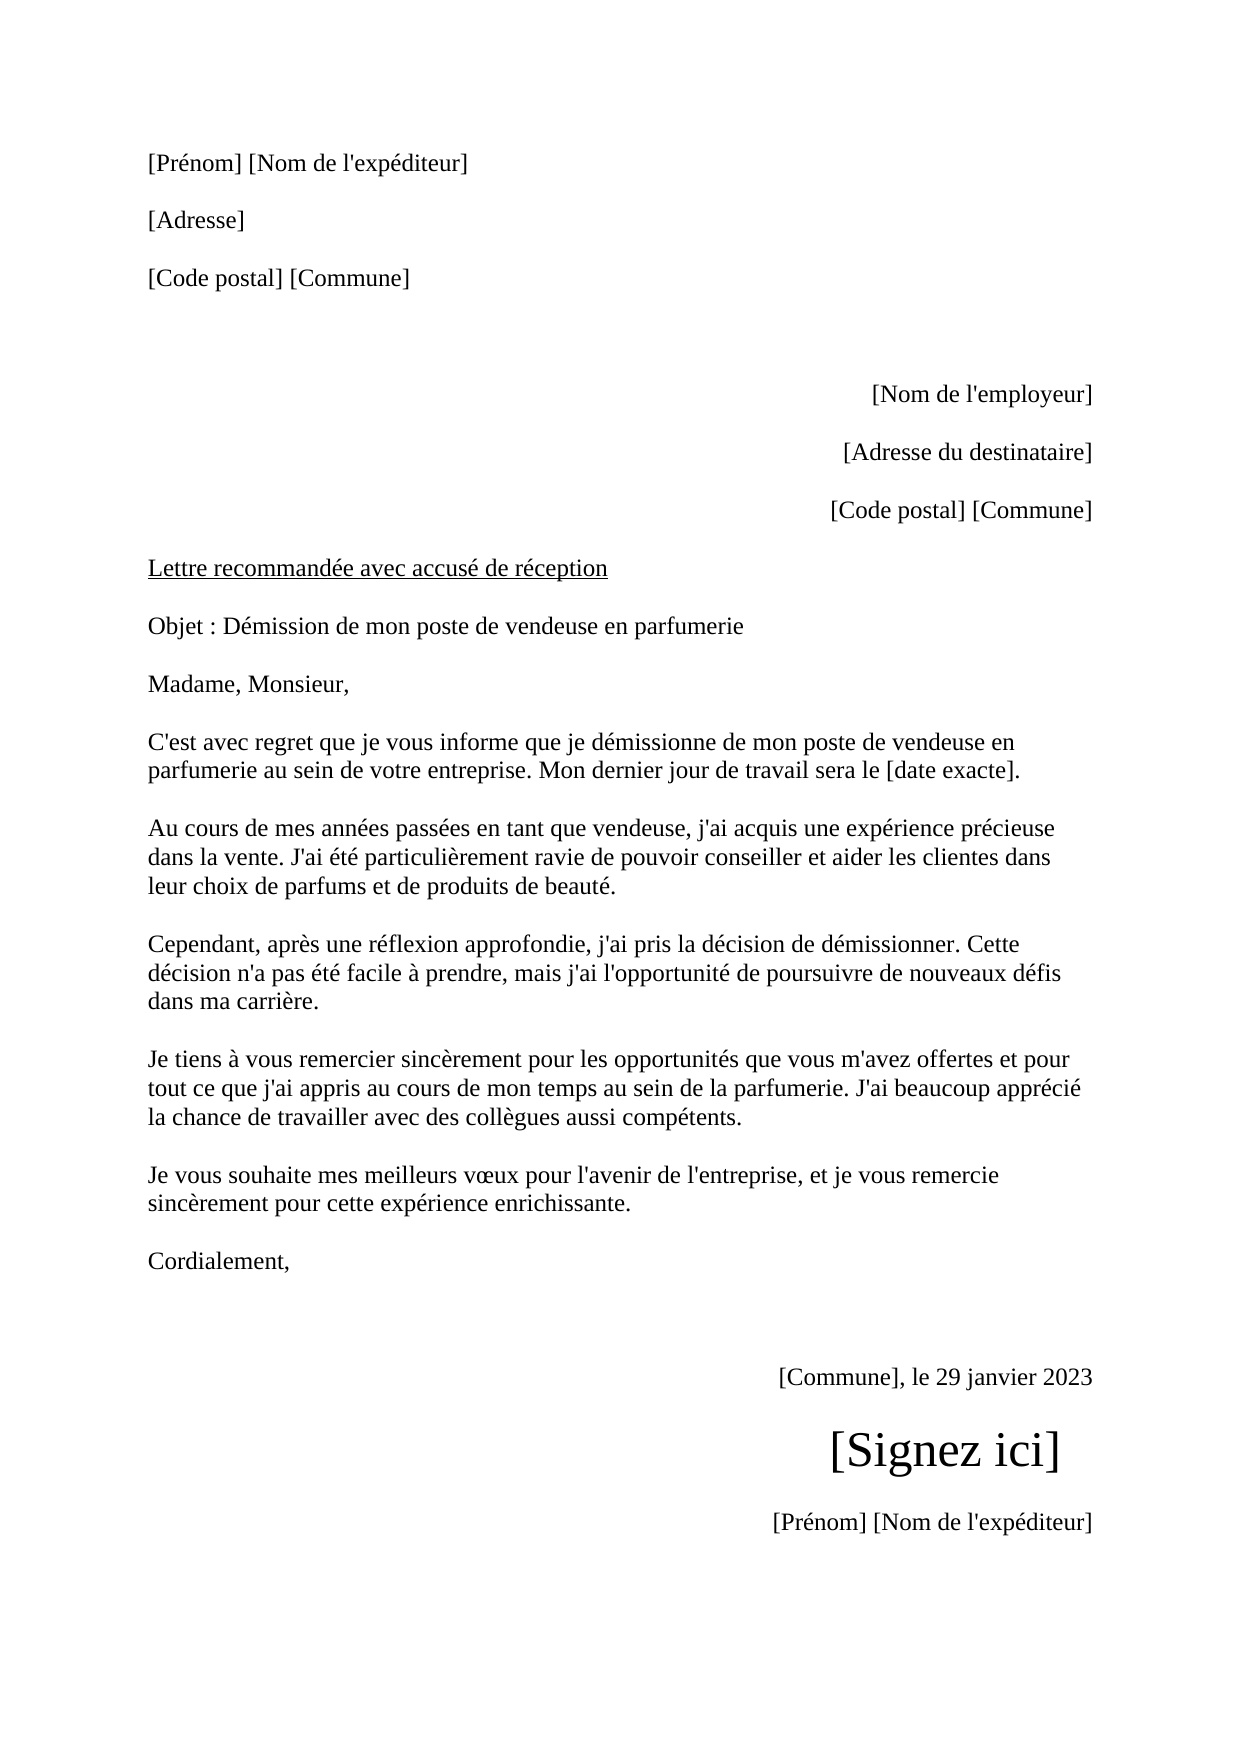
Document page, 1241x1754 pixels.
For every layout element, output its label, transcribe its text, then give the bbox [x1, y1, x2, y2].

text [Adresse] [148, 206, 1093, 234]
text [Prénom] [Nom de l'expéditeur] [148, 148, 1093, 176]
text [Signez ici] [148, 1420, 1093, 1478]
text Cependant, après une réflexion approfondie, j'ai pris la décision de démissionner. Cette décision n'a pas été facile à prendre, mais j'ai l'opportunité de poursuivre de nouveaux défis dans ma carrière. [148, 929, 1093, 1015]
text Je tiens à vous remercier sincèrement pour les opportunités que vous m'avez offertes et pour tout ce que j'ai appris au cours de mon temps au sein de la parfumerie. J'ai beaucoup apprécié la chance de travailler avec des collègues aussi compétents. [148, 1044, 1093, 1131]
text [Code postal] [Commune] [148, 495, 1093, 524]
text Cordialement, [148, 1246, 1093, 1275]
text Au cours de mes années passées en tant que vendeuse, j'ai acquis une expérience précieuse dans la vente. J'ai été particulièrement ravie de pouvoir conseiller et aider les clientes dans leur choix de parfums et de produits de beauté. [148, 813, 1093, 900]
text Madame, Monsieur, [148, 669, 1093, 698]
text C'est avec regret que je vous informe que je démissionne de mon poste de vendeuse en parfumerie au sein de votre entreprise. Mon dernier jour de travail sera le [date exacte]. [148, 727, 1093, 784]
text Lettre recommandée avec accusé de réception [148, 553, 1093, 582]
text [Code postal] [Commune] [148, 263, 1093, 292]
text [Prénom] [Nom de l'expéditeur] [148, 1507, 1093, 1536]
text [Commune], le 29 janvier 2023 [148, 1362, 1093, 1391]
text [Adresse du destinataire] [148, 437, 1093, 466]
text Objet : Démission de mon poste de vendeuse en parfumerie [148, 611, 1093, 640]
text [Nom de l'employeur] [148, 379, 1093, 408]
text Je vous souhaite mes meilleurs vœux pour l'avenir de l'entreprise, et je vous remercie sincèrement pour cette expérience enrichissante. [148, 1160, 1093, 1217]
